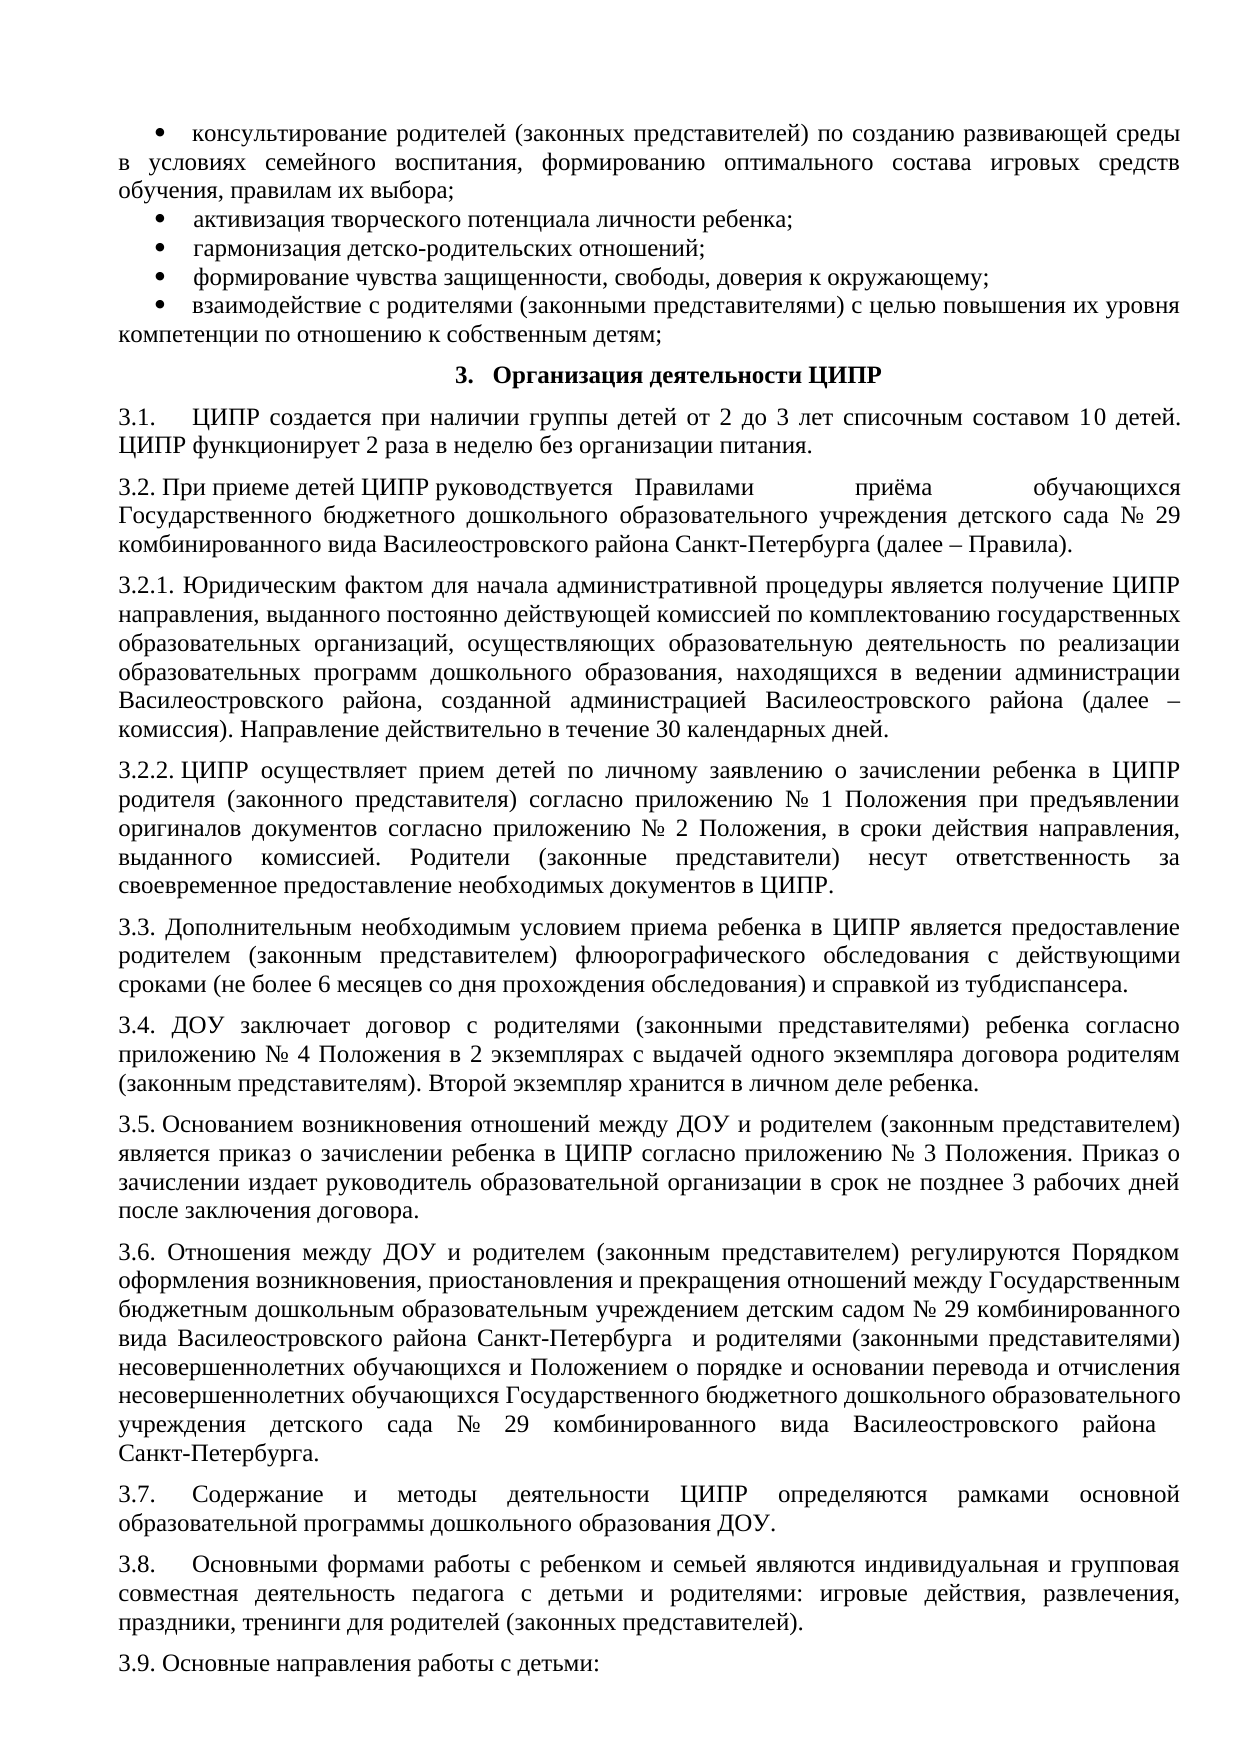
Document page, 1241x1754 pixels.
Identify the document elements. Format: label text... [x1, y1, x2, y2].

text 3.7. Содержание и методы деятельности ЦИПР определяются рамками основной образовательной программы дошкольного образования ДОУ. [118, 1479, 1181, 1537]
text 3.9. Основные направления работы с детьми: [118, 1648, 1181, 1677]
list взаимодействие с родителями (законными представителями) с целью повышения их уровня компетенции по отношению к собственным детям; [118, 291, 1181, 348]
text 3.6. Отношения между ДОУ и родителем (законным представителем) регулируются Порядком оформления возникновения, приостановления и прекращения отношений между Государственным бюджетным дошкольным образовательным учреждением детским садом № 29 комбинированного вида Василеостровского района Санкт-Петербурга и родителями (законными представителями) несовершеннолетних обучающихся и Положением о порядке и основании перевода и отчисления несовершеннолетних обучающихся Государственного бюджетного дошкольного образовательного учреждения детского сада № 29 комбинированного вида Василеостровского района Санкт-Петербурга. [118, 1237, 1181, 1467]
list Организация деятельности ЦИПР [156, 361, 1181, 389]
text 3.2.2. ЦИПР осуществляет прием детей по личному заявлению о зачислении ребенка в ЦИПР родителя (законного представителя) согласно приложению № 1 Положения при предъявлении оригиналов документов согласно приложению № 2 Положения, в сроки действия направления, выданного комиссией. Родители (законные представители) несут ответственность за своевременное предоставление необходимых документов в ЦИПР. [118, 756, 1181, 899]
text 3.8. Основными формами работы с ребенком и семьей являются индивидуальная и групповая совместная деятельность педагога с детьми и родителями: игровые действия, развлечения, праздники, тренинги для родителей (законных представителей). [118, 1549, 1181, 1636]
text 3.4. ДОУ заключает договор с родителями (законными представителями) ребенка согласно приложению № 4 Положения в 2 экземплярах с выдачей одного экземпляра договора родителям (законным представителям). Второй экземпляр хранится в личном деле ребенка. [118, 1011, 1181, 1097]
list формирование чувства защищенности, свободы, доверия к окружающему; [156, 262, 1181, 291]
list консультирование родителей (законных представителей) по созданию развивающей среды в условиях семейного воспитания, формированию оптимального состава игровых средств обучения, правилам их выбора; [118, 118, 1181, 204]
list 3.2. При приеме детей ЦИПР руководствуется Правилами приёма обучающихся Государственного бюджетного дошкольного образовательного учреждения детского сада № 29 комбинированного вида Василеостровского района Санкт-Петербурга (далее – Правила). [118, 472, 1181, 558]
list активизация творческого потенциала личности ребенка; [156, 204, 1181, 233]
text 3.1. ЦИПР создается при наличии группы детей от 2 до 3 лет списочным составом 10 детей. ЦИПР функционирует 2 раза в неделю без организации питания. [118, 402, 1181, 459]
text 3.2.1. Юридическим фактом для начала административной процедуры является получение ЦИПР направления, выданного постоянно действующей комиссией по комплектованию государственных образовательных организаций, осуществляющих образовательную деятельность по реализации образовательных программ дошкольного образования, находящихся в ведении администрации Василеостровского района, созданной администрацией Василеостровского района (далее – комиссия). Направление действительно в течение 30 календарных дней. [118, 571, 1181, 743]
list гармонизация детско-родительских отношений; [156, 233, 1181, 262]
text 3.5. Основанием возникновения отношений между ДОУ и родителем (законным представителем) является приказ о зачислении ребенка в ЦИПР согласно приложению № 3 Положения. Приказ о зачислении издает руководитель образовательной организации в срок не позднее 3 рабочих дней после заключения договора. [118, 1109, 1181, 1224]
text 3.3. Дополнительным необходимым условием приема ребенка в ЦИПР является предоставление родителем (законным представителем) флюорографического обследования с действующими сроками (не более 6 месяцев со дня прохождения обследования) и справкой из тубдиспансера. [118, 912, 1181, 998]
